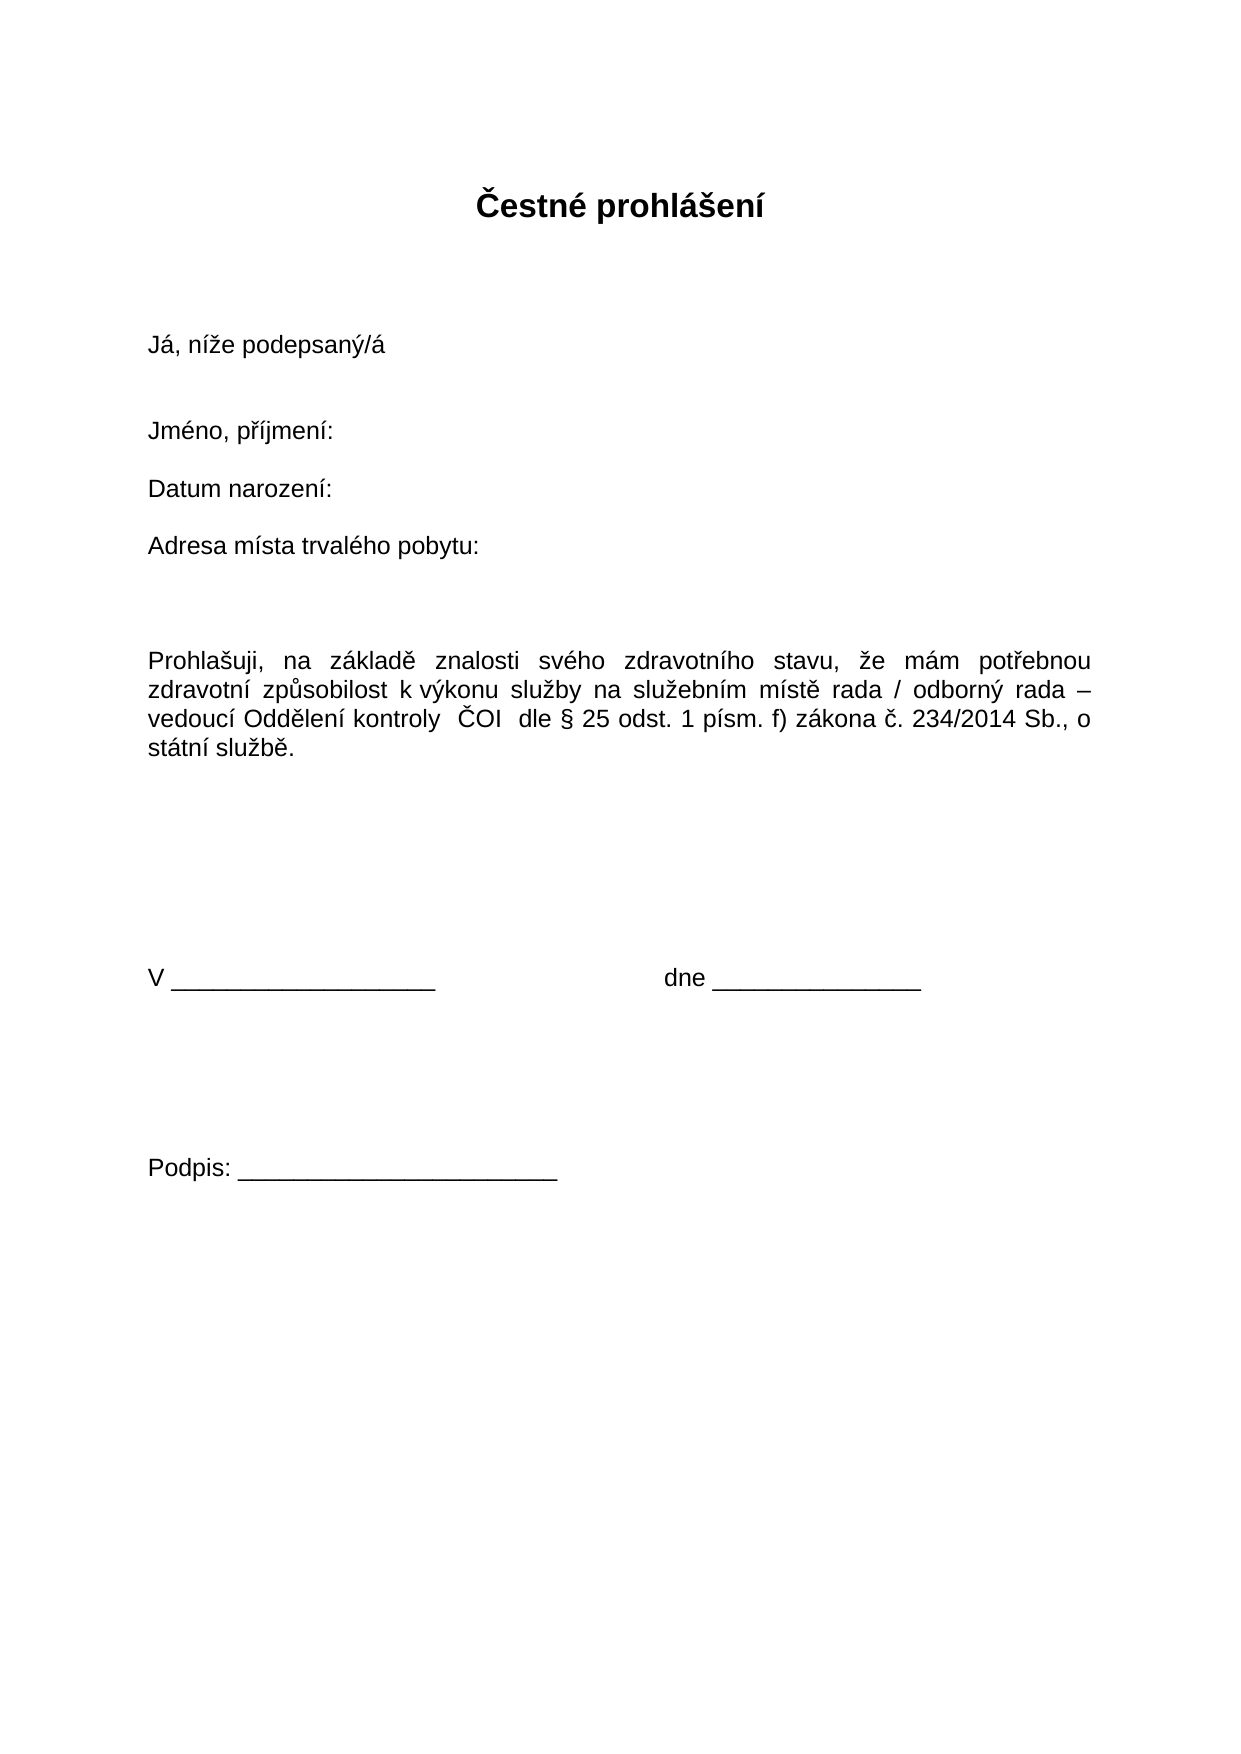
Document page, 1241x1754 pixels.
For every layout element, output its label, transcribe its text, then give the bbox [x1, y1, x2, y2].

text Já, níže podepsaný/á [148, 330, 1093, 359]
text V ___________________ dne _______________ [148, 963, 1093, 991]
text Podpis: _______________________ [148, 1153, 1093, 1182]
text Čestné prohlášení [148, 186, 1093, 224]
text Datum narození: [148, 474, 1093, 503]
text Prohlašuji, na základě znalosti svého zdravotního stavu, že mám potřebnou zdravotní způsobilost k výkonu služby na služebním místě rada / odborný rada – vedoucí Oddělení kontroly ČOI dle § 25 odst. 1 písm. f) zákona č. 234/2014 Sb., o státní službě. [148, 646, 1093, 761]
text Jméno, příjmení: [148, 416, 1093, 445]
text Adresa místa trvalého pobytu: [148, 531, 1093, 560]
